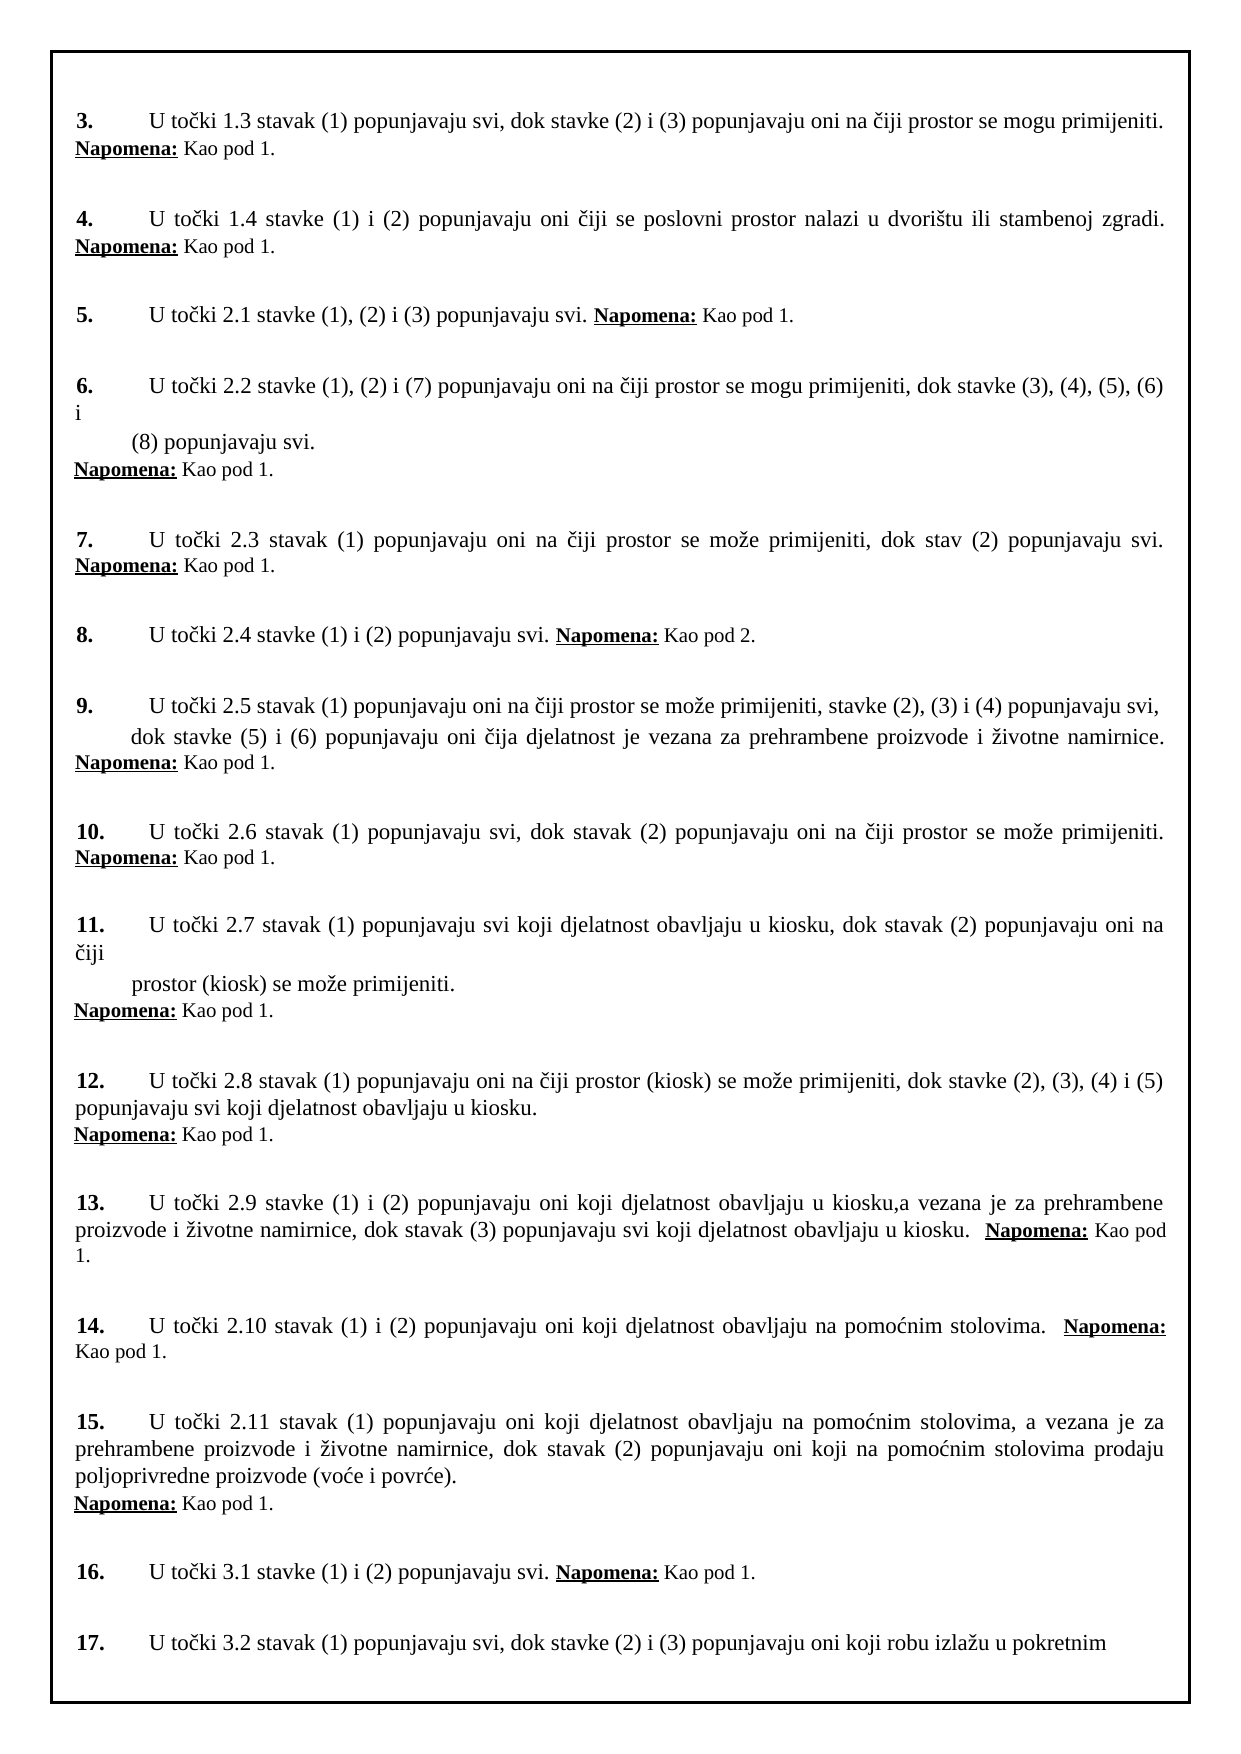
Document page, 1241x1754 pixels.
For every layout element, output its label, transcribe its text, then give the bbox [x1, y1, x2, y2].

list U točki 3.1 stavke (1) i (2) popunjavaju svi. Napomena: Kao pod 1. [75, 1558, 1166, 1584]
text (8) popunjavaju svi. [131, 428, 1166, 454]
list U točki 2.1 stavke (1), (2) i (3) popunjavaju svi. Napomena: Kao pod 1. [75, 302, 1166, 328]
list U točki 2.4 stavke (1) i (2) popunjavaju svi. Napomena: Kao pod 2. [75, 621, 1166, 647]
list U točki 2.5 stavak (1) popunjavaju oni na čiji prostor se može primijeniti, stavke (2), (3) i (4) popunjavaju svi, [75, 692, 1166, 718]
list U točki 2.10 stavak (1) i (2) popunjavaju oni koji djelatnost obavljaju na pomoćnim stolovima. Napomena: Kao pod 1. [75, 1312, 1166, 1363]
text Napomena: Kao pod 1. [73, 1491, 1169, 1515]
list U točki 2.11 stavak (1) popunjavaju oni koji djelatnost obavljaju na pomoćnim stolovima, a vezana je za prehrambene proizvode i životne namirnice, dok stavak (2) popunjavaju oni koji na pomoćnim stolovima prodaju poljoprivredne proizvode (voće i povrće). [75, 1408, 1166, 1488]
list U točki 2.9 stavke (1) i (2) popunjavaju oni koji djelatnost obavljaju u kiosku,a vezana je za prehrambene proizvode i životne namirnice, dok stavak (3) popunjavaju svi koji djelatnost obavljaju u kiosku. Napomena: Kao pod 1. [75, 1188, 1166, 1267]
list U točki 2.8 stavak (1) popunjavaju oni na čiji prostor (kiosk) se može primijeniti, dok stavke (2), (3), (4) i (5) popunjavaju svi koji djelatnost obavljaju u kiosku. [75, 1067, 1166, 1120]
list U točki 1.4 stavke (1) i (2) popunjavaju oni čiji se poslovni prostor nalazi u dvorištu ili stambenoj zgradi. Napomena: Kao pod 1. [75, 205, 1166, 258]
list U točki 3.2 stavak (1) popunjavaju svi, dok stavke (2) i (3) popunjavaju oni koji robu izlažu u pokretnim [75, 1629, 1166, 1655]
text dok stavke (5) i (6) popunjavaju oni čija djelatnost je vezana za prehrambene proizvode i životne namirnice. Napomena: Kao pod 1. [75, 723, 1166, 774]
list U točki 2.2 stavke (1), (2) i (7) popunjavaju oni na čiji prostor se mogu primijeniti, dok stavke (3), (4), (5), (6) i [75, 372, 1166, 426]
text Napomena: Kao pod 1. [73, 998, 1169, 1022]
list U točki 1.3 stavak (1) popunjavaju svi, dok stavke (2) i (3) popunjavaju oni na čiji prostor se mogu primijeniti. Napomena: Kao pod 1. [75, 107, 1166, 160]
text Napomena: Kao pod 1. [73, 456, 1169, 481]
list U točki 2.6 stavak (1) popunjavaju svi, dok stavak (2) popunjavaju oni na čiji prostor se može primijeniti. Napomena: Kao pod 1. [75, 818, 1166, 869]
text Napomena: Kao pod 1. [73, 1122, 1169, 1146]
list U točki 2.7 stavak (1) popunjavaju svi koji djelatnost obavljaju u kiosku, dok stavak (2) popunjavaju oni na čiji [75, 912, 1166, 965]
list U točki 2.3 stavak (1) popunjavaju oni na čiji prostor se može primijeniti, dok stav (2) popunjavaju svi. Napomena: Kao pod 1. [75, 526, 1166, 577]
text prostor (kiosk) se može primijeniti. [131, 970, 1166, 996]
